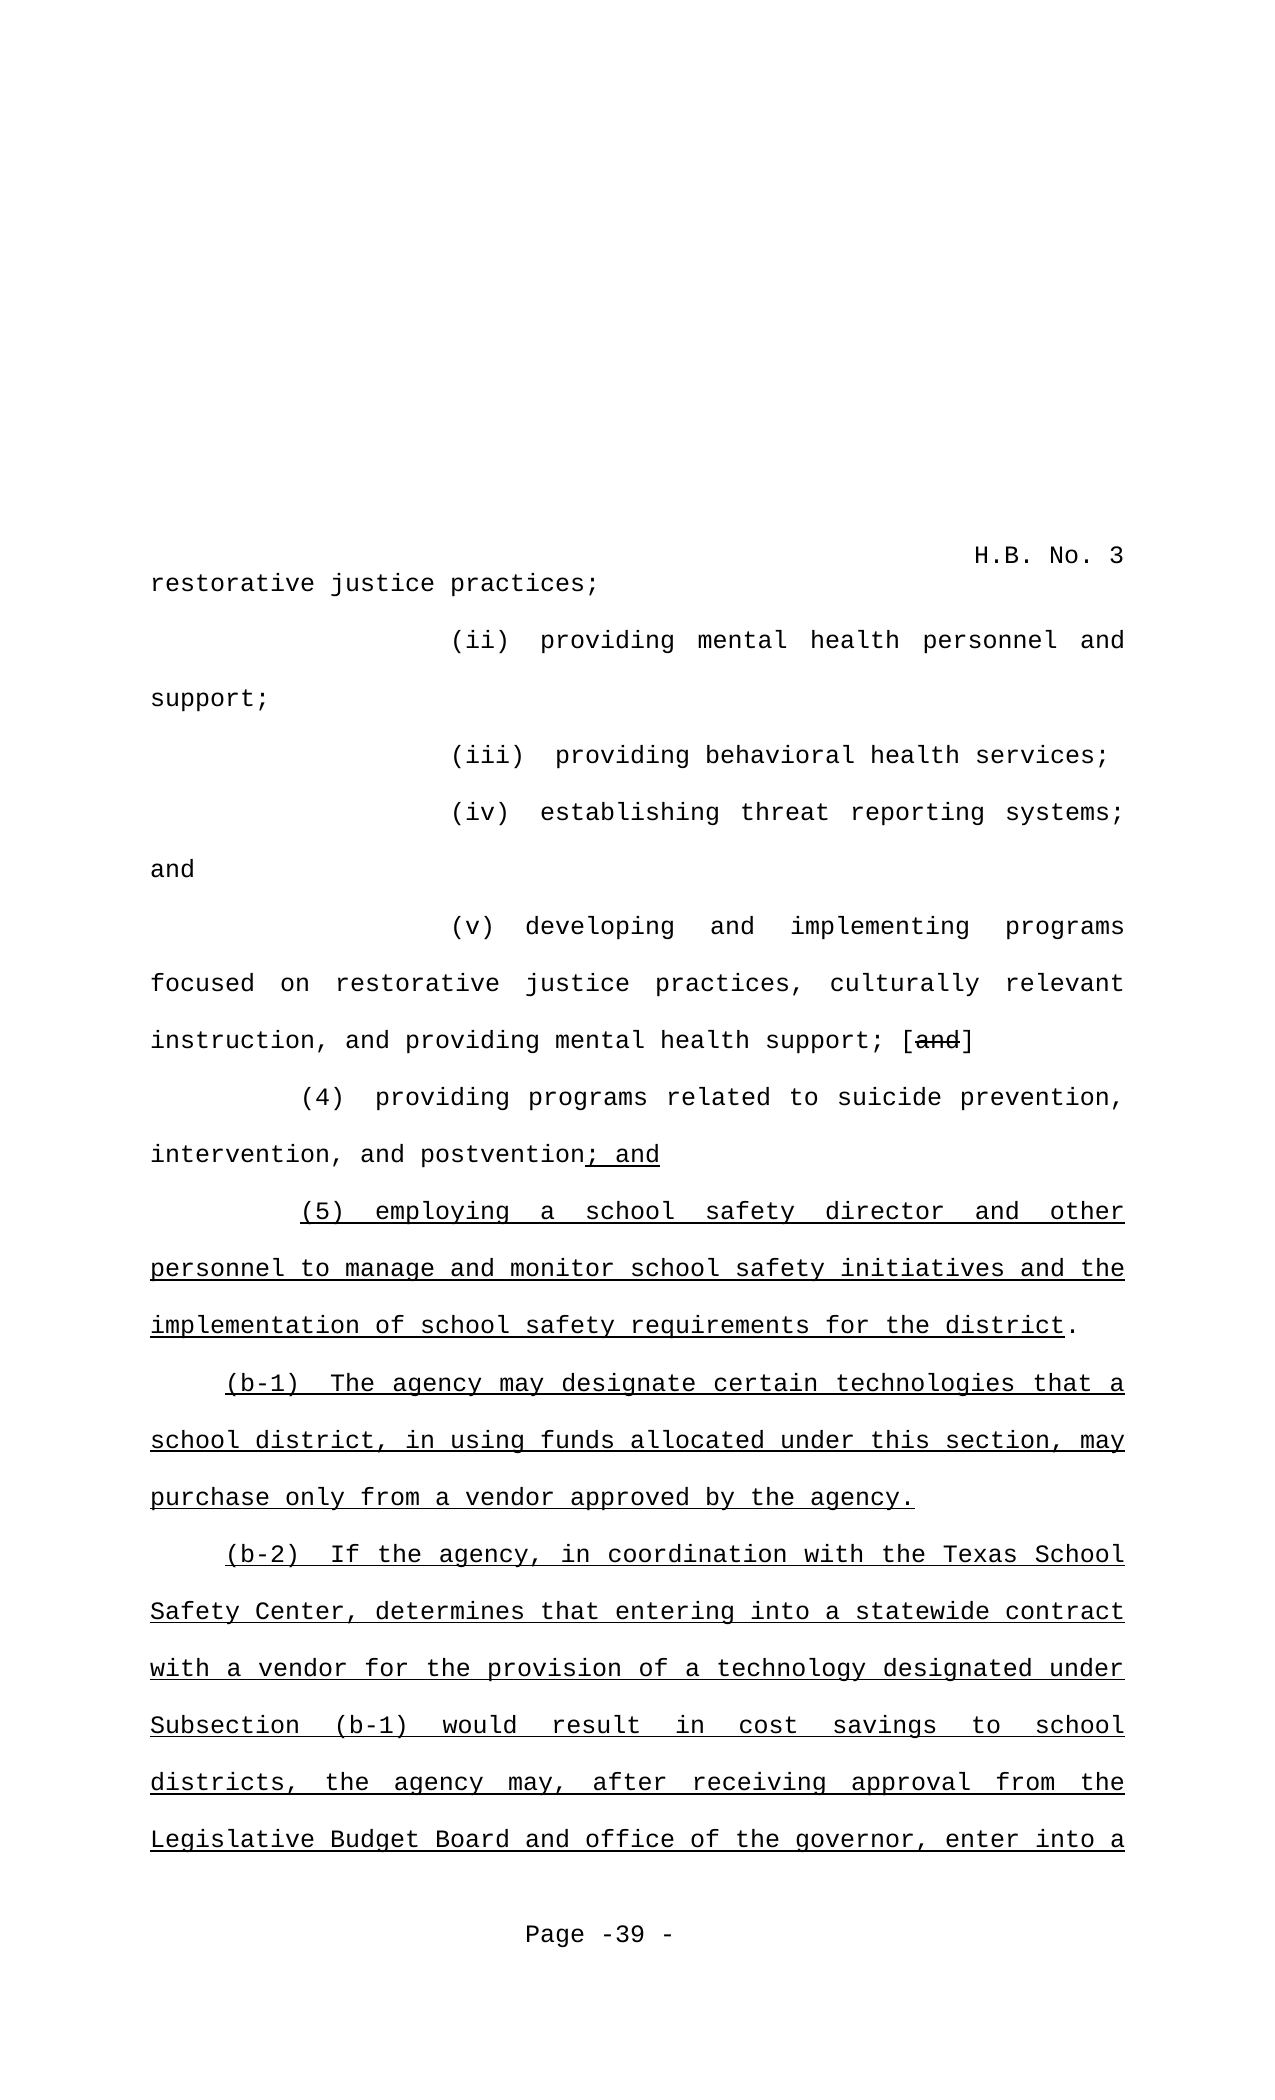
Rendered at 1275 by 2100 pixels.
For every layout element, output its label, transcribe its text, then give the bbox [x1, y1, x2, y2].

text (b-1) The agency may designate certain technologies that a school district, in using funds allocated under this section, may purchase only from a vendor approved by the agency. [150, 1370, 1125, 1450]
text (iv) establishing threat reporting systems; and [150, 799, 1125, 885]
text (v) developing and implementing programs focused on restorative justice practices, culturally relevant instruction, and providing mental health support; [and] [150, 913, 1125, 1056]
text (ii) providing mental health personnel and support; [150, 628, 1125, 713]
text (iii) providing behavioral health services; [150, 742, 1125, 771]
text (5) employing a school safety director and other personnel to manage and monitor school safety initiatives and the implementation of school safety requirements for the district. [150, 1199, 1125, 1279]
text (4) providing programs related to suicide prevention, intervention, and postvention; and [150, 1084, 1125, 1170]
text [150, 1795, 1125, 1850]
text (5) employing a school safety director and other personnel to manage and monitor school safety initiatives and the implementation of school safety requirements for the district. [150, 1281, 1125, 1341]
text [150, 571, 1125, 599]
text (b-1) The agency may designate certain technologies that a school district, in using funds allocated under this section, may purchase only from a vendor approved by the agency. [150, 1452, 1125, 1513]
